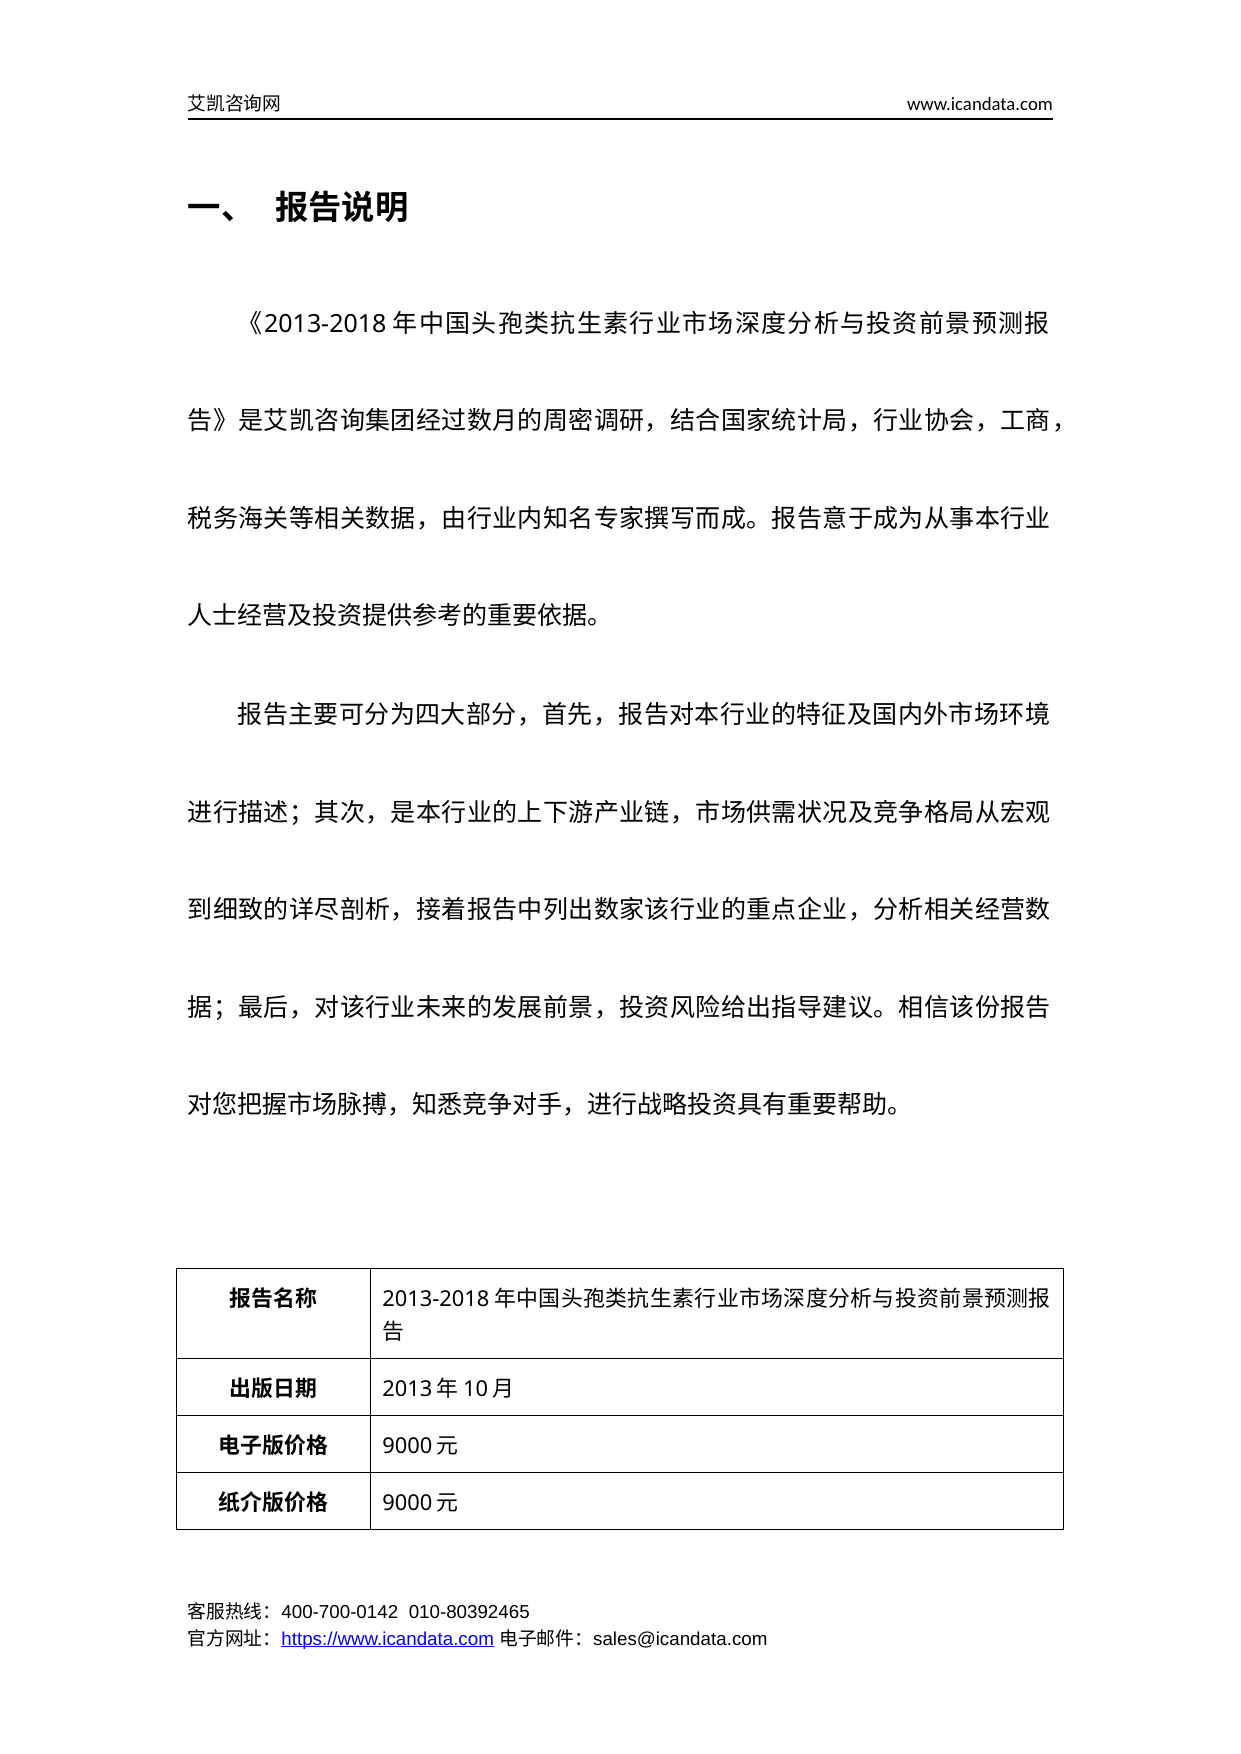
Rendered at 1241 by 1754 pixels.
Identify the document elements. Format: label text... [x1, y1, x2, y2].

table_header 2013-2018年中国头孢类抗生素行业市场深度分析与投资前景预测报告 [371, 1269, 1063, 1358]
subtitle 报告说明 [187, 172, 1053, 237]
table_cell 9000元 [371, 1416, 1063, 1472]
table_cell 9000元 [371, 1473, 1063, 1529]
table_cell 电子版价格 [177, 1416, 370, 1472]
table_cell 2013年10月 [371, 1359, 1063, 1415]
text 《2013-2018年中国头孢类抗生素行业市场深度分析与投资前景预测报告》是艾凯咨询集团经过数月的周密调研，结合国家统计局，行业协会，工商，税务海关等相关数据，由行业内知名专家撰写而成。报告意于成为从事本行业人士经营及投资提供参考的重要依据。 [187, 289, 1053, 646]
table_cell 纸介版价格 [177, 1473, 370, 1529]
table_cell 出版日期 [177, 1359, 370, 1415]
table_header 报告名称 [177, 1269, 370, 1358]
text 报告主要可分为四大部分，首先，报告对本行业的特征及国内外市场环境进行描述；其次，是本行业的上下游产业链，市场供需状况及竞争格局从宏观到细致的详尽剖析，接着报告中列出数家该行业的重点企业，分析相关经营数据；最后，对该行业未来的发展前景，投资风险给出指导建议。相信该份报告对您把握市场脉搏，知悉竞争对手，进行战略投资具有重要帮助。 [187, 681, 1053, 1136]
